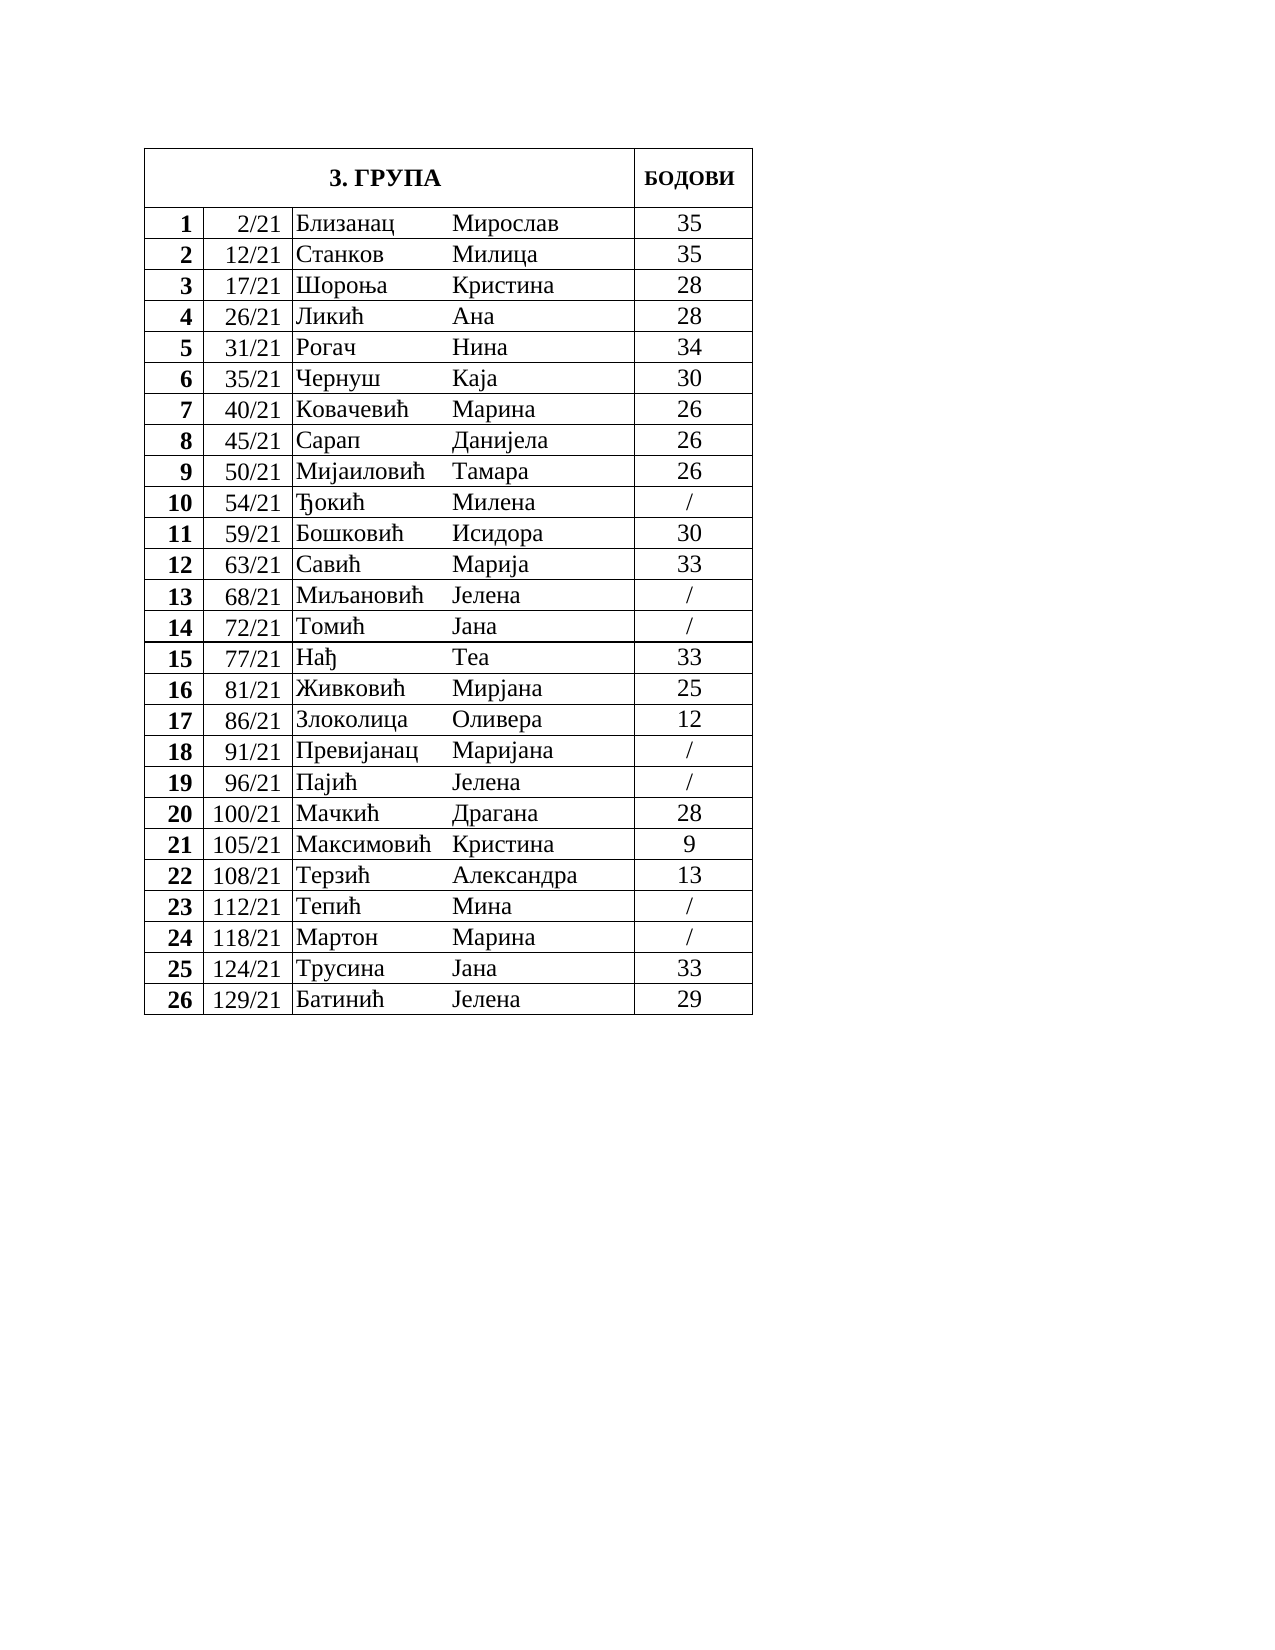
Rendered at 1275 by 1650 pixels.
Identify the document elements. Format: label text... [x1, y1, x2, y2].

table_cell 33 [635, 549, 752, 579]
table_cell 28 [635, 270, 752, 300]
table_cell 63/21 [204, 549, 292, 579]
table_cell Мирослав [449, 208, 634, 238]
table_cell Станков [293, 239, 449, 269]
table_cell Марина [449, 922, 634, 952]
table_cell Мачкић [293, 798, 449, 828]
table_cell Јелена [449, 984, 634, 1014]
table_cell Ана [449, 301, 634, 331]
table_cell 35/21 [204, 363, 292, 393]
table_cell 2/21 [204, 208, 292, 238]
table_cell Мијаиловић [293, 456, 449, 486]
table_cell 34 [635, 332, 752, 362]
table_cell 18 [145, 736, 203, 766]
table_cell Каја [449, 363, 634, 393]
table_cell / [635, 767, 752, 797]
table_cell 9 [635, 829, 752, 859]
table_cell 33 [635, 643, 752, 672]
table_cell Данијела [449, 425, 634, 455]
table_cell 12 [145, 549, 203, 579]
table_cell Превијанац [293, 736, 449, 766]
table_cell 3 [145, 270, 203, 300]
table_cell 54/21 [204, 487, 292, 517]
table_header БОДОВИ [635, 149, 752, 207]
table_cell Јелена [449, 767, 634, 797]
table_cell 29 [635, 984, 752, 1014]
table_cell 15 [145, 643, 203, 672]
table_cell Мина [449, 891, 634, 921]
table_cell Сарап [293, 425, 449, 455]
table_cell Марина [449, 394, 634, 424]
table_cell / [635, 736, 752, 766]
table_cell 25 [145, 953, 203, 983]
table_cell Јана [449, 953, 634, 983]
table_cell 9 [145, 456, 203, 486]
table_cell 12 [635, 705, 752, 734]
table_cell Терзић [293, 860, 449, 890]
table_cell 96/21 [204, 767, 292, 797]
table_cell 35 [635, 208, 752, 238]
table_cell 77/21 [204, 643, 292, 672]
table_cell 28 [635, 798, 752, 828]
table_cell Нина [449, 332, 634, 362]
table_cell Тамара [449, 456, 634, 486]
table_cell Ковачевић [293, 394, 449, 424]
table_cell 50/21 [204, 456, 292, 486]
table_cell 26 [635, 394, 752, 424]
table_cell 28 [635, 301, 752, 331]
table_cell 2 [145, 239, 203, 269]
table_cell 17 [145, 705, 203, 734]
table_cell 23 [145, 891, 203, 921]
table_cell Александра [449, 860, 634, 890]
table_cell 10 [145, 487, 203, 517]
table_cell Милица [449, 239, 634, 269]
table_cell Живковић [293, 674, 449, 703]
table_cell 68/21 [204, 580, 292, 610]
table_cell 86/21 [204, 705, 292, 734]
table_cell 4 [145, 301, 203, 331]
table_cell 6 [145, 363, 203, 393]
table_cell 12/21 [204, 239, 292, 269]
table_cell Пајић [293, 767, 449, 797]
table_cell Мирјана [449, 674, 634, 703]
table_cell 108/21 [204, 860, 292, 890]
table_cell Јана [449, 611, 634, 641]
table_cell Тепић [293, 891, 449, 921]
table_cell Рогач [293, 332, 449, 362]
table_cell 26 [635, 425, 752, 455]
table_cell 7 [145, 394, 203, 424]
table_cell 72/21 [204, 611, 292, 641]
table_cell Миљановић [293, 580, 449, 610]
table_cell Марија [449, 549, 634, 579]
table_cell Бошковић [293, 518, 449, 548]
table_cell Маријана [449, 736, 634, 766]
table_cell 91/21 [204, 736, 292, 766]
table_cell 118/21 [204, 922, 292, 952]
table_cell 13 [145, 580, 203, 610]
table_cell / [635, 891, 752, 921]
table_cell 40/21 [204, 394, 292, 424]
table_cell / [635, 922, 752, 952]
table_cell 59/21 [204, 518, 292, 548]
table_cell 19 [145, 767, 203, 797]
table_cell 20 [145, 798, 203, 828]
table_cell 31/21 [204, 332, 292, 362]
table_cell Максимовић [293, 829, 449, 859]
table_cell 11 [145, 518, 203, 548]
table_cell Милена [449, 487, 634, 517]
table_cell 30 [635, 518, 752, 548]
table_cell 45/21 [204, 425, 292, 455]
table_cell 35 [635, 239, 752, 269]
table_cell 105/21 [204, 829, 292, 859]
table_cell 30 [635, 363, 752, 393]
table_cell Ликић [293, 301, 449, 331]
table_cell Близанац [293, 208, 449, 238]
table_cell / [635, 487, 752, 517]
table_cell Ђокић [293, 487, 449, 517]
table_cell 100/21 [204, 798, 292, 828]
table_cell 129/21 [204, 984, 292, 1014]
table_cell Драгана [449, 798, 634, 828]
table_cell 33 [635, 953, 752, 983]
table_cell 25 [635, 674, 752, 703]
table_cell Нађ [293, 643, 449, 672]
table_cell Шороња [293, 270, 449, 300]
table_cell 81/21 [204, 674, 292, 703]
table_cell Кристина [449, 270, 634, 300]
table_cell Томић [293, 611, 449, 641]
table_header 3. ГРУПА [145, 149, 634, 207]
table_cell Оливера [449, 705, 634, 734]
table_cell Јелена [449, 580, 634, 610]
table_cell Теа [449, 643, 634, 672]
table_cell 1 [145, 208, 203, 238]
table_cell Кристина [449, 829, 634, 859]
table_cell Злоколица [293, 705, 449, 734]
table_cell 22 [145, 860, 203, 890]
table_cell 26 [635, 456, 752, 486]
table_cell 26/21 [204, 301, 292, 331]
table_cell Чернуш [293, 363, 449, 393]
table_cell 14 [145, 611, 203, 641]
table_cell 16 [145, 674, 203, 703]
table_cell 112/21 [204, 891, 292, 921]
table_cell Трусина [293, 953, 449, 983]
table_cell 124/21 [204, 953, 292, 983]
table_cell 17/21 [204, 270, 292, 300]
table_cell 24 [145, 922, 203, 952]
table_cell 5 [145, 332, 203, 362]
table_cell 21 [145, 829, 203, 859]
table_cell / [635, 611, 752, 641]
table_cell / [635, 580, 752, 610]
table_cell 26 [145, 984, 203, 1014]
table_cell 8 [145, 425, 203, 455]
table_cell Исидора [449, 518, 634, 548]
table_cell Батинић [293, 984, 449, 1014]
table_cell Савић [293, 549, 449, 579]
table_cell 13 [635, 860, 752, 890]
table_cell Мартон [293, 922, 449, 952]
